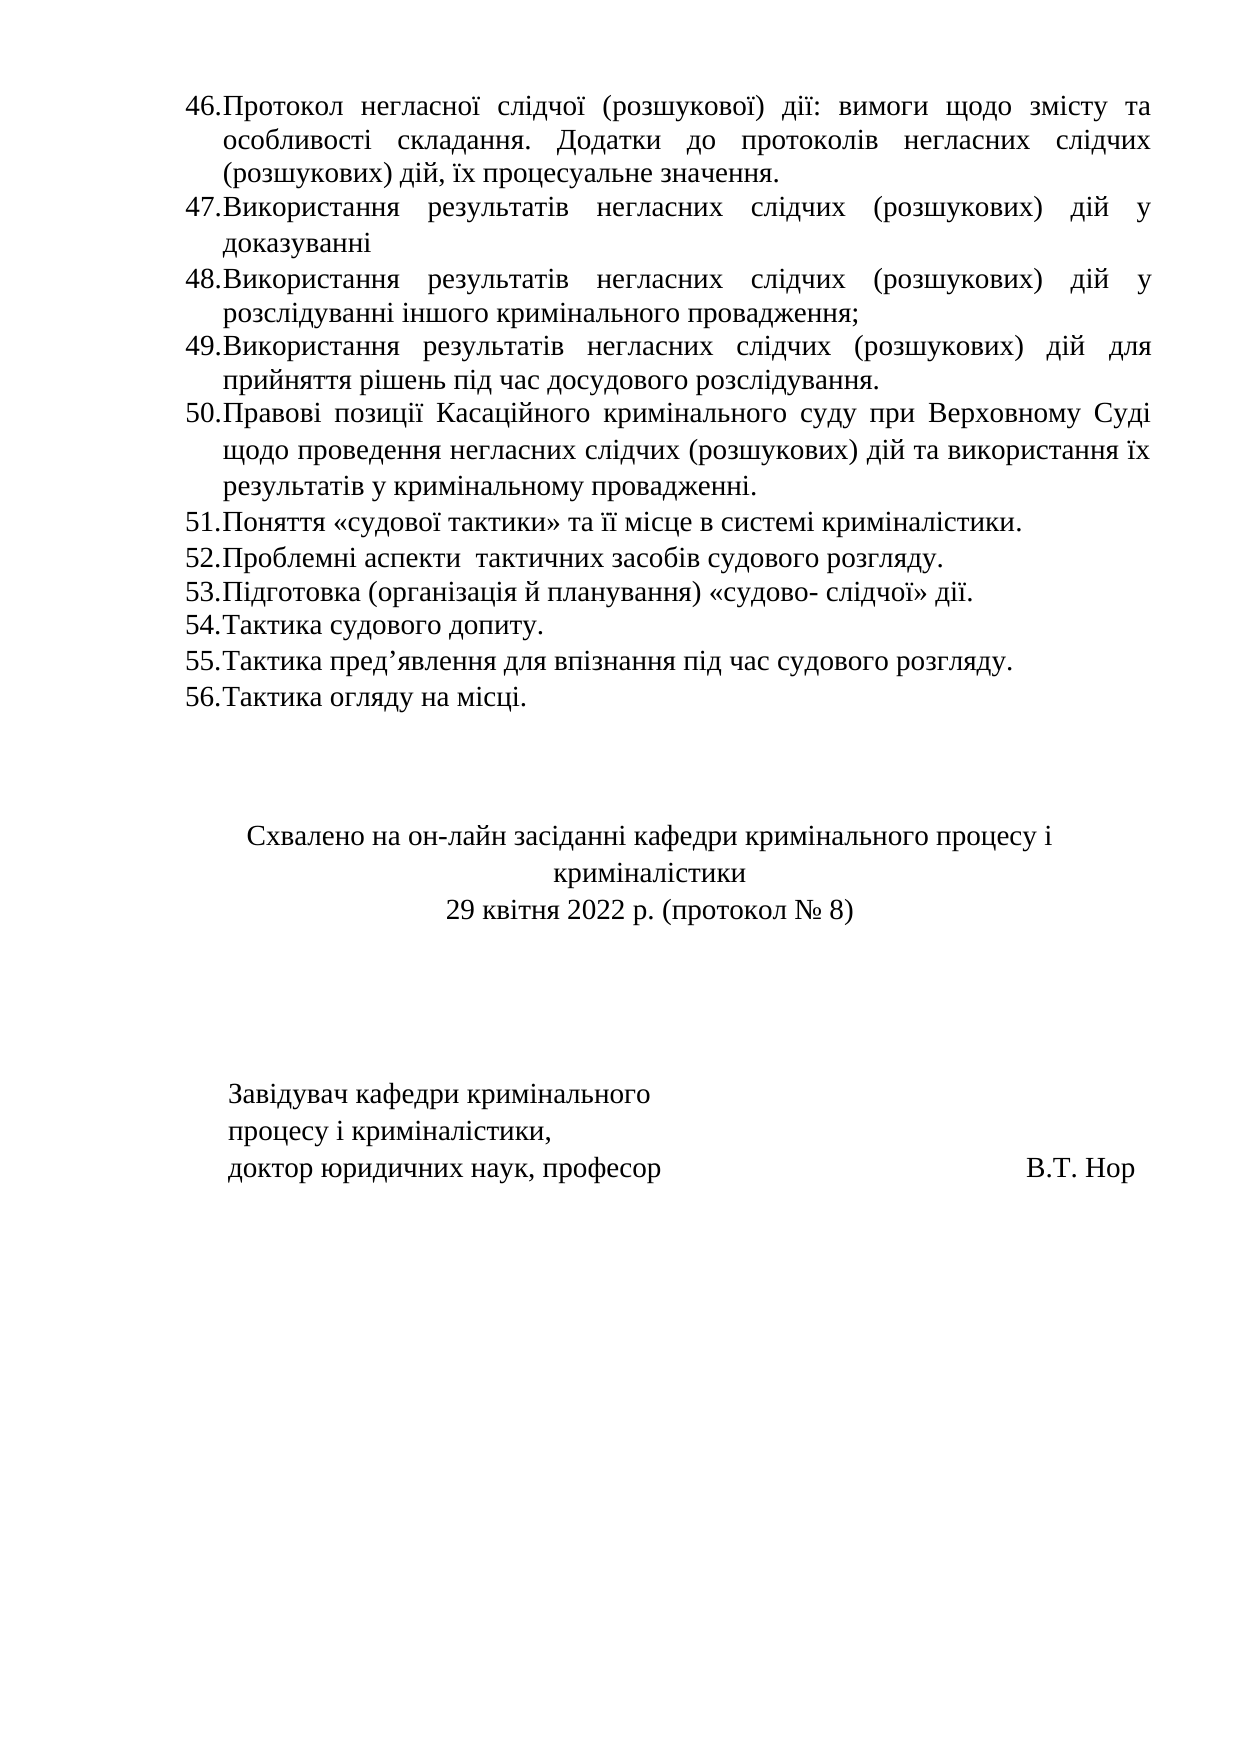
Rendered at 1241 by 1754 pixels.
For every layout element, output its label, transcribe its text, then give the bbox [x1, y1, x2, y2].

list Правові позиції Касаційного кримінального суду при Верховному Суді щодо проведення негласних слідчих (розшукових) дій та використання їх результатів у кримінальному провадженні. [185, 396, 1152, 501]
list Поняття «судової тактики» та її місце в системі криміналістики. [185, 504, 1152, 538]
text 29 квітня 2022 р. (протокол № 8) [148, 892, 1152, 926]
list Тактика судового допиту. [185, 607, 1152, 641]
list Тактика огляду на місці. [185, 679, 1152, 713]
list Використання результатів негласних слідчих (розшукових) дій у доказуванні [185, 189, 1152, 259]
text Завідувач кафедри кримінального [148, 1076, 1152, 1110]
list Проблемні аспекти тактичних засобів судового розгляду. [185, 540, 1152, 574]
list Тактика пред’явлення для впізнання під час судового розгляду. [185, 643, 1152, 677]
text процесу і криміналістики, [148, 1113, 1152, 1147]
text Схвалено на он-лайн засіданні кафедри кримінального процесу і криміналістики [148, 818, 1152, 889]
text доктор юридичних наук, професор В.Т. Нор [148, 1150, 1152, 1184]
list Протокол негласної слідчої (розшукової) дії: вимоги щодо змісту та особливості складання. Додатки до протоколів негласних слідчих (розшукових) дій, їх процесуальне значення. [185, 88, 1152, 189]
list Використання результатів негласних слідчих (розшукових) дій у розслідуванні іншого кримінального провадження; [185, 261, 1152, 328]
list Використання результатів негласних слідчих (розшукових) дій для прийняття рішень під час досудового розслідування. [185, 328, 1152, 396]
list Підготовка (організація й планування) «судово- слідчої» дії. [185, 574, 1152, 607]
